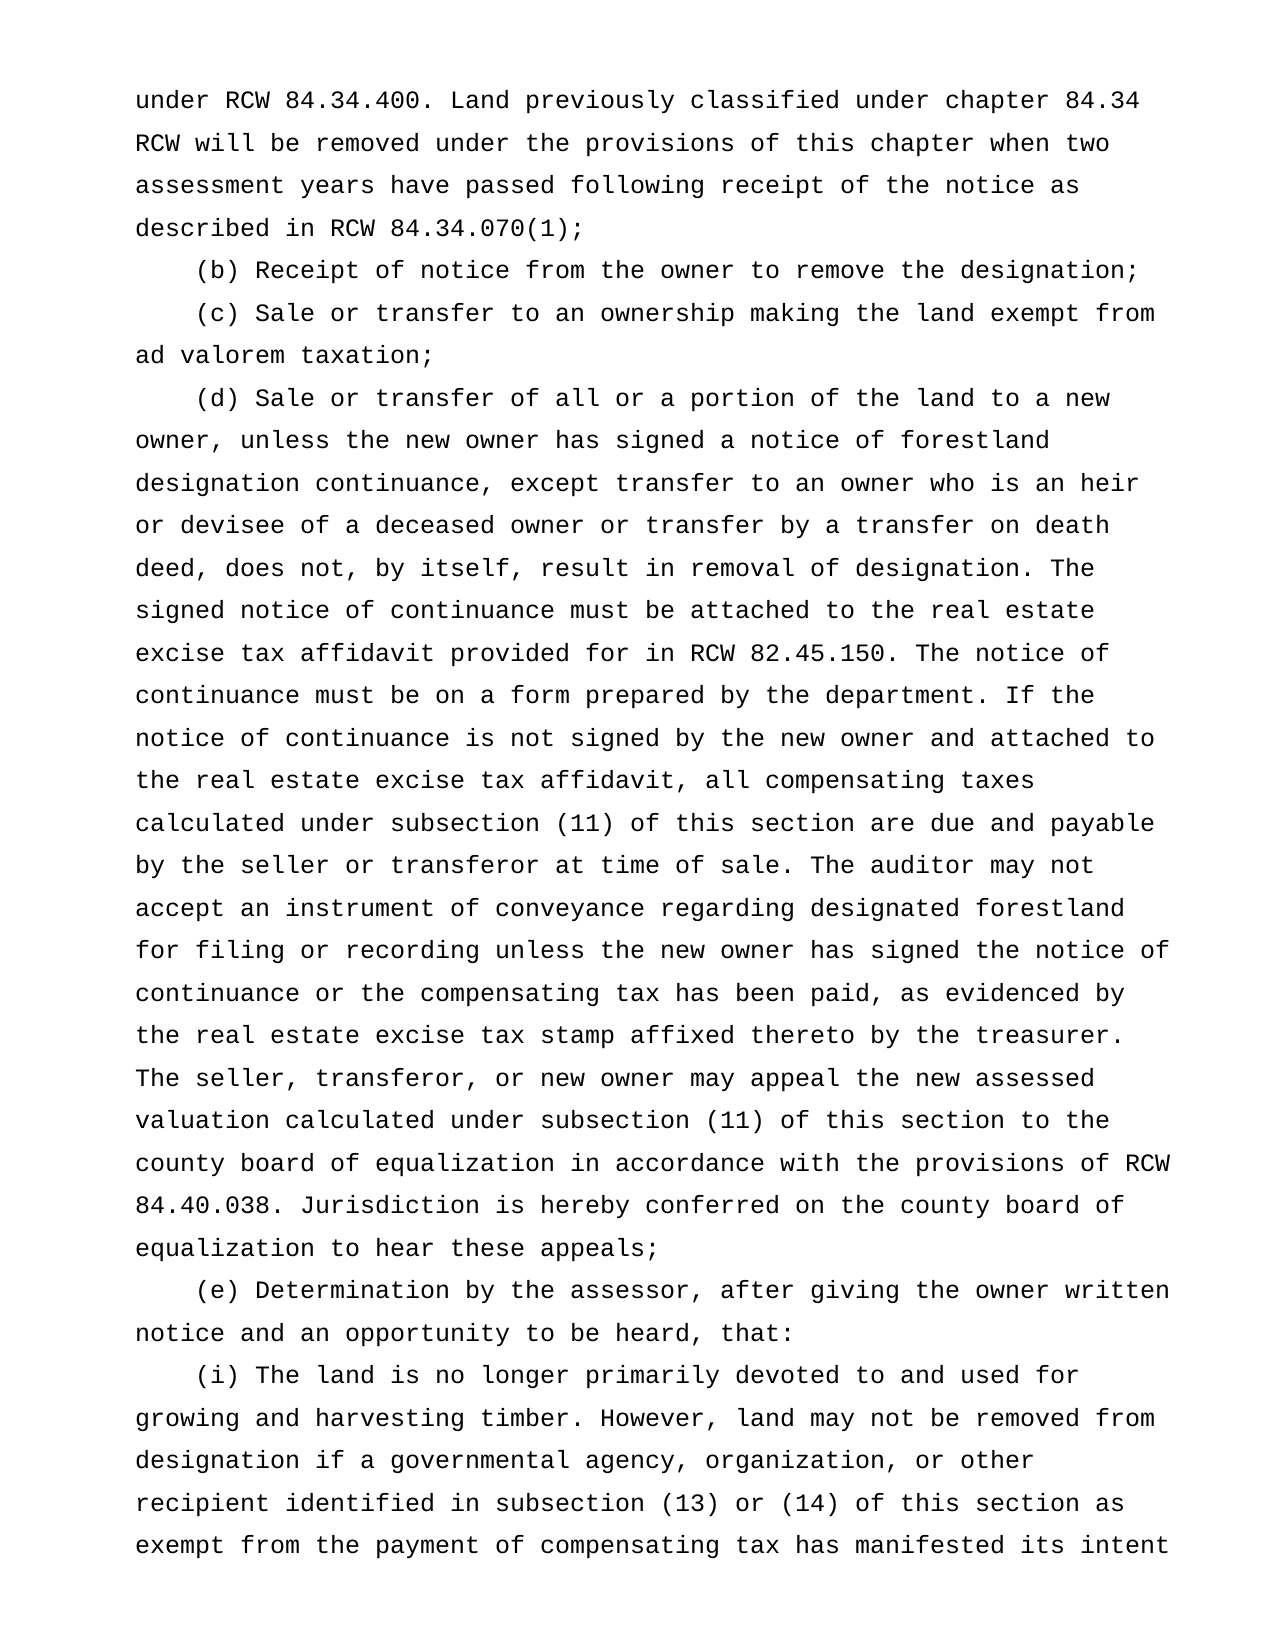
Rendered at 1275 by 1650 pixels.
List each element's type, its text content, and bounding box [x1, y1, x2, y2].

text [135, 75, 1170, 245]
text (d) Sale or transfer of all or a portion of the land to a new owner, unless the new owner has signed a notice of forestland designation continuance, except transfer to an owner who is an heir or devisee of a deceased owner or transfer by a transfer on death deed, does not, by itself, result in removal of designation. The signed notice of continuance must be attached to the real estate excise tax affidavit provided for in RCW 82.45.150. The notice of continuance must be on a form prepared by the department. If the notice of continuance is not signed by the new owner and attached to the real estate excise tax affidavit, all compensating taxes calculated under subsection (11) of this section are due and payable by the seller or transferor at time of sale. The auditor may not accept an instrument of conveyance regarding designated forestland for filing or recording unless the new owner has signed the notice of continuance or the compensating tax has been paid, as evidenced by the real estate excise tax stamp affixed thereto by the treasurer. The seller, transferor, or new owner may appeal the new assessed valuation calculated under subsection (11) of this section to the county board of equalization in accordance with the provisions of RCW 84.40.038. Jurisdiction is hereby conferred on the county board of equalization to hear these appeals; [135, 372, 1170, 1265]
text (c) Sale or transfer to an ownership making the land exempt from ad valorem taxation; [135, 287, 1170, 372]
text (e) Determination by the assessor, after giving the owner written notice and an opportunity to be heard, that: [135, 1265, 1170, 1350]
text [135, 1350, 1170, 1562]
text (b) Receipt of notice from the owner to remove the designation; [135, 245, 1170, 287]
